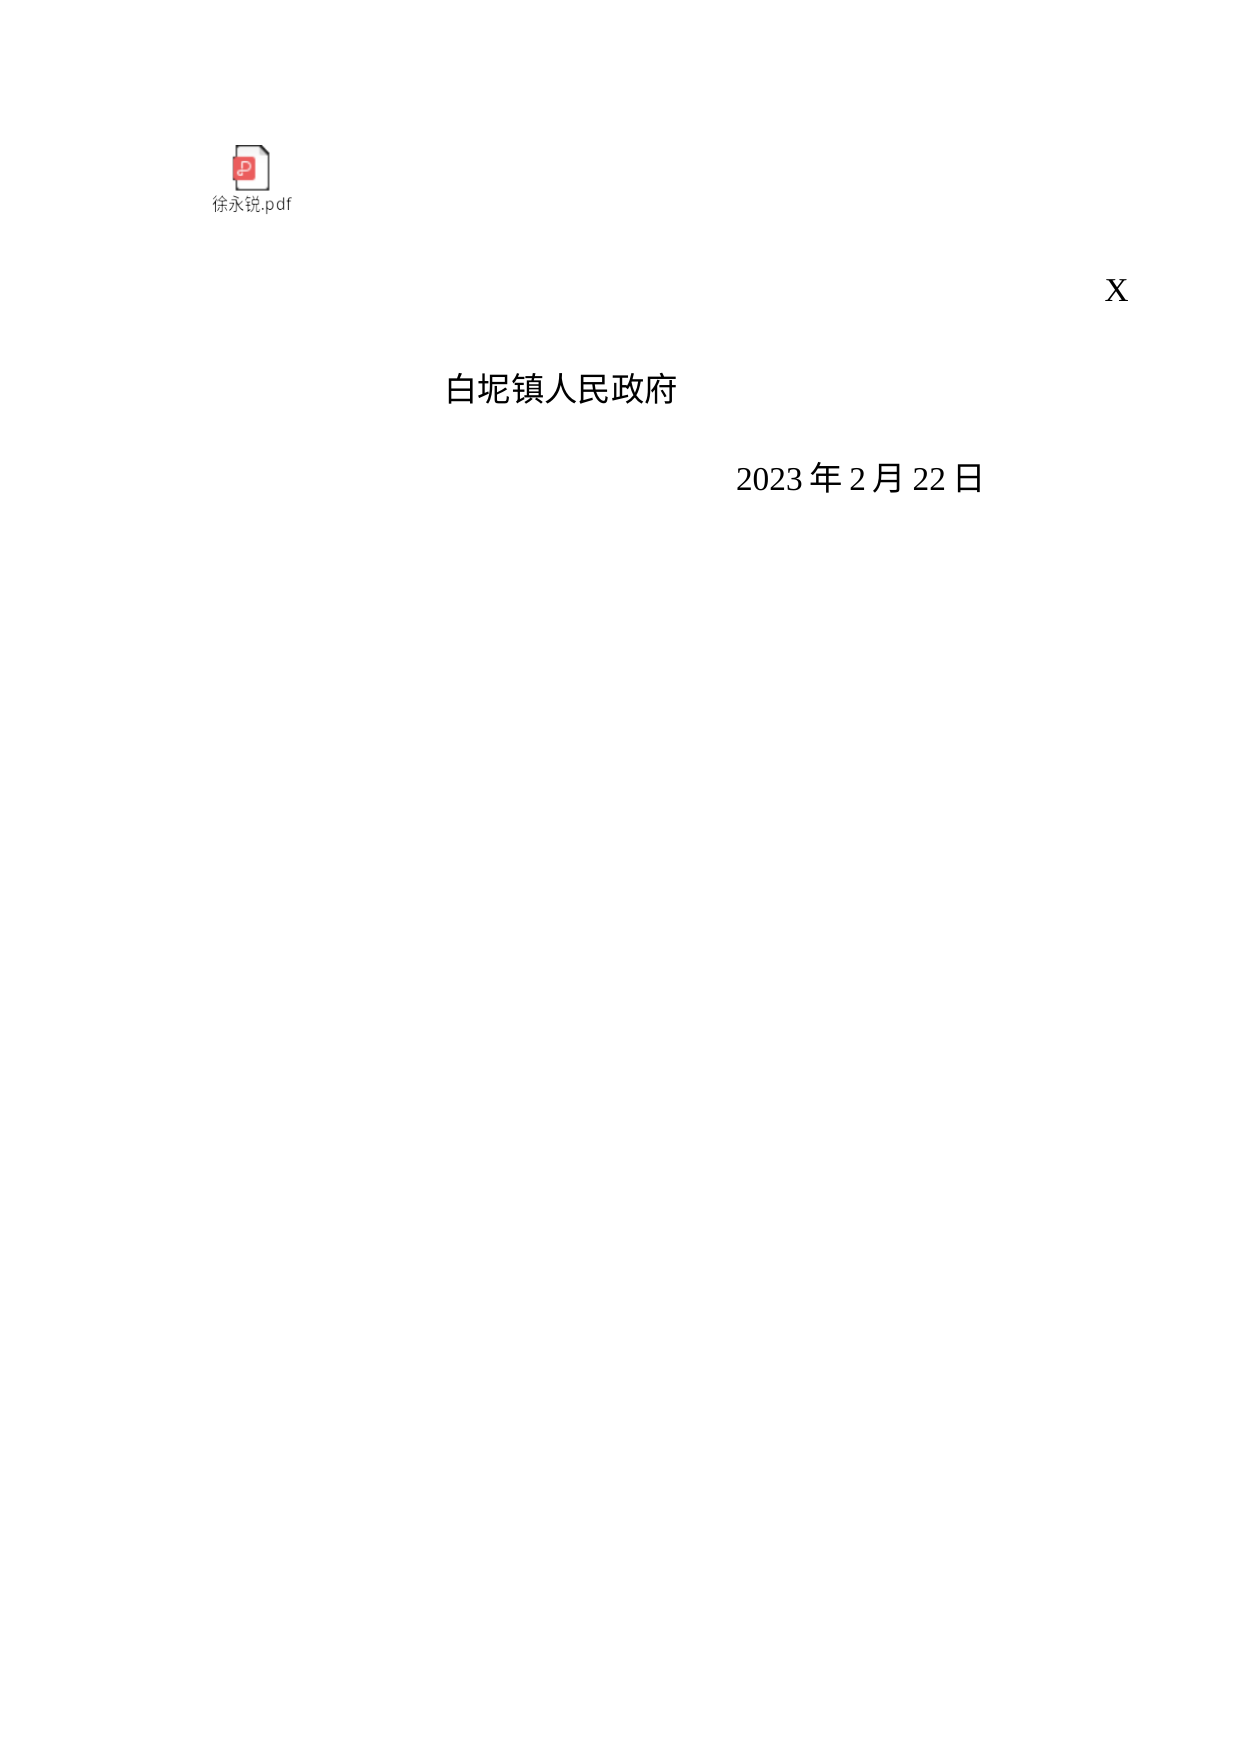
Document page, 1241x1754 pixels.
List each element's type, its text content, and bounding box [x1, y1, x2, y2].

text 2023年2月22日 [136, 443, 1104, 508]
text X 白坭镇人民政府 [136, 257, 1104, 419]
